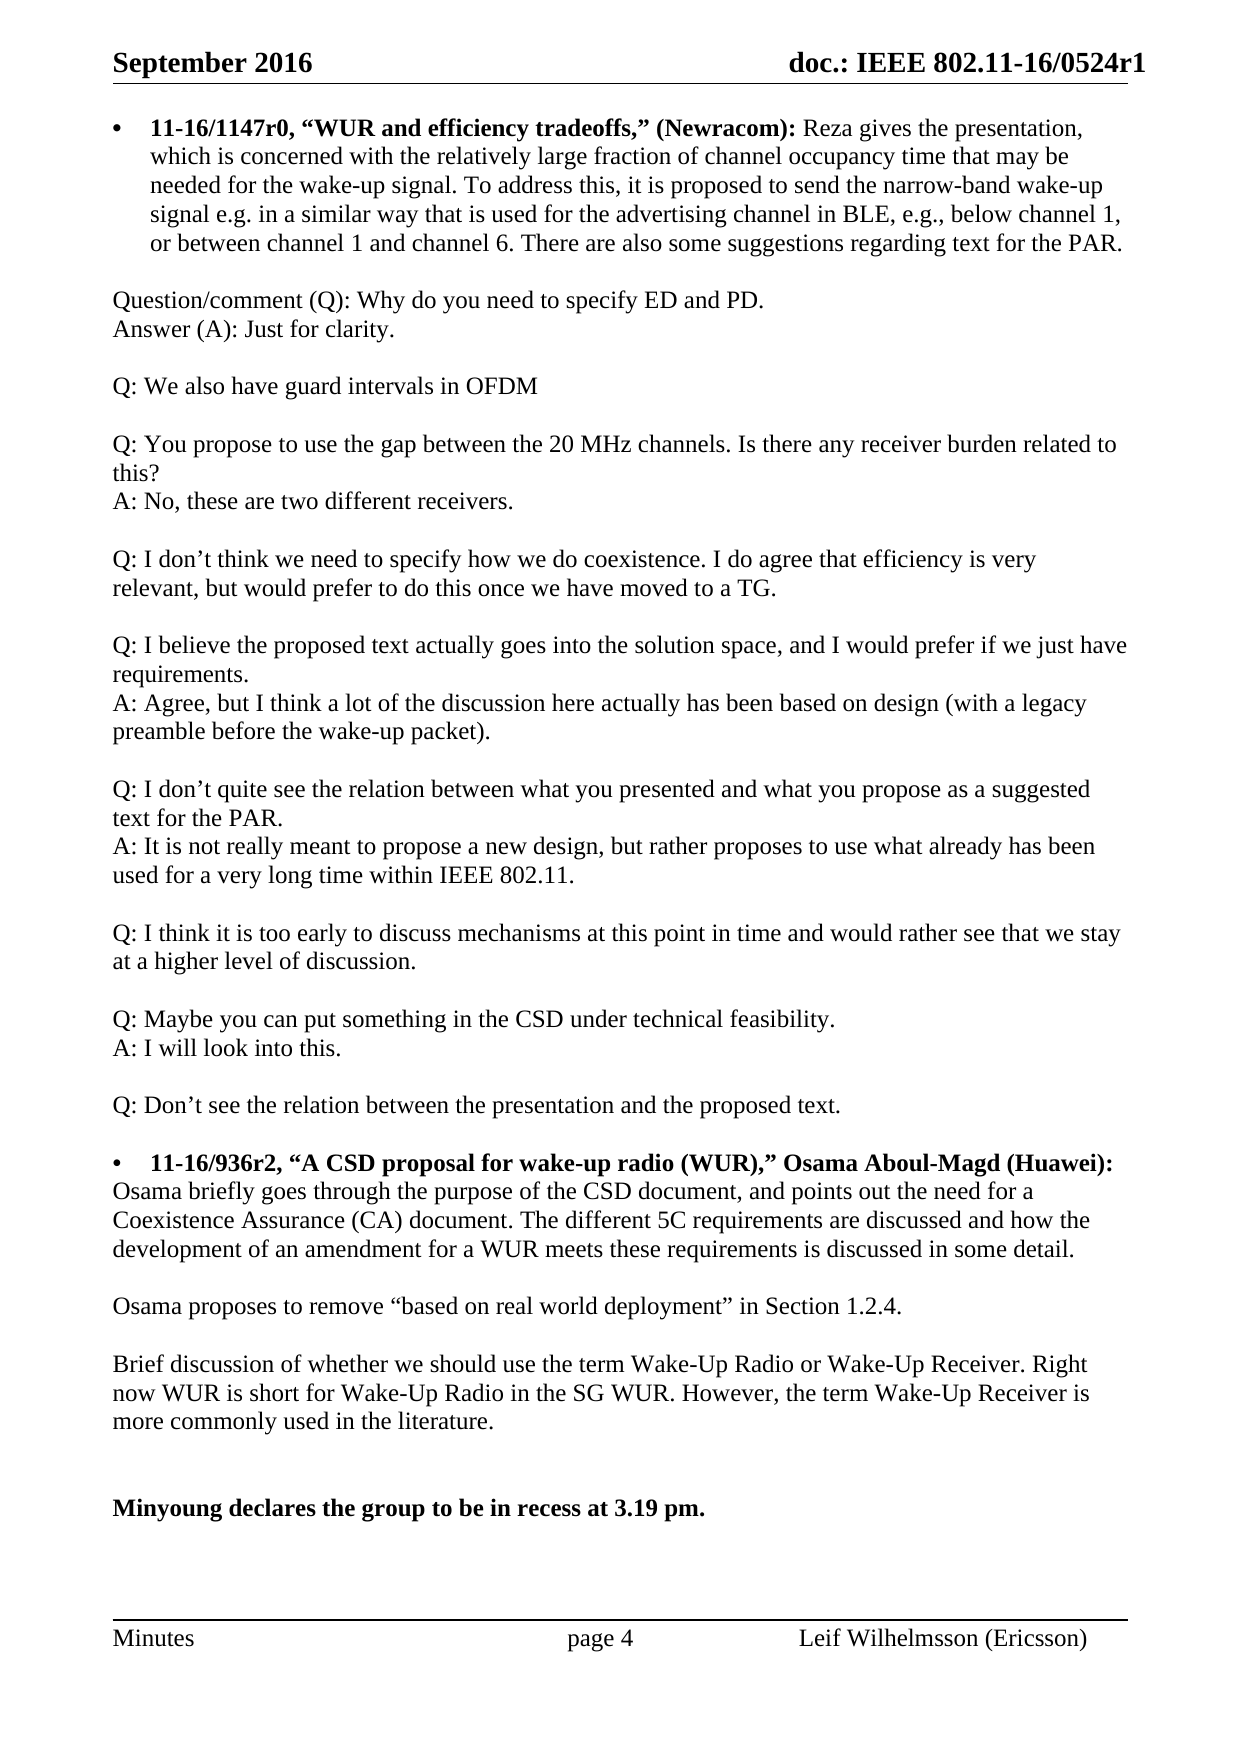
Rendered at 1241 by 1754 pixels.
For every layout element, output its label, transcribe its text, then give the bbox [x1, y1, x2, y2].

text Q: You propose to use the gap between the 20 MHz channels. Is there any receiver burden related to this? [112, 429, 1128, 486]
text Osama proposes to remove “based on real world deployment” in Section 1.2.4. [112, 1291, 1128, 1320]
list 11-16/936r2, “A CSD proposal for wake-up radio (WUR),” Osama Aboul-Magd (Huawei): [112, 1148, 1128, 1176]
text A: No, these are two different receivers. [112, 486, 1128, 515]
text A: I will look into this. [112, 1033, 1128, 1061]
text Q: We also have guard intervals in OFDM [112, 371, 1128, 400]
list 11-16/1147r0, “WUR and efficiency tradeoffs,” (Newracom): Reza gives the presentation, which is concerned with the relatively large fraction of channel occupancy time that may be needed for the wake-up signal. To address this, it is proposed to send the narrow-band wake-up signal e.g. in a similar way that is used for the advertising channel in BLE, e.g., below channel 1, or between channel 1 and channel 6. There are also some suggestions regarding text for the PAR. [112, 112, 1128, 256]
text Brief discussion of whether we should use the term Wake-Up Radio or Wake-Up Receiver. Right now WUR is short for Wake-Up Radio in the SG WUR. However, the term Wake-Up Receiver is more commonly used in the literature. [112, 1349, 1128, 1435]
text A: Agree, but I think a lot of the discussion here actually has been based on design (with a legacy preamble before the wake-up packet). [112, 688, 1128, 745]
text Q: I don’t think we need to specify how we do coexistence. I do agree that efficiency is very relevant, but would prefer to do this once we have moved to a TG. [112, 544, 1128, 601]
text Q: Don’t see the relation between the presentation and the proposed text. [112, 1090, 1128, 1119]
text Osama briefly goes through the purpose of the CSD document, and points out the need for a Coexistence Assurance (CA) document. The different 5C requirements are discussed and how the development of an amendment for a WUR meets these requirements is discussed in some detail. [112, 1176, 1128, 1263]
text Answer (A): Just for clarity. [112, 314, 1128, 343]
text Q: Maybe you can put something in the CSD under technical feasibility. [112, 1004, 1128, 1033]
text Minyoung declares the group to be in recess at 3.19 pm. [112, 1493, 1128, 1521]
text Q: I believe the proposed text actually goes into the solution space, and I would prefer if we just have requirements. [112, 630, 1128, 688]
text Question/comment (Q): Why do you need to specify ED and PD. [112, 285, 1128, 314]
text Q: I think it is too early to discuss mechanisms at this point in time and would rather see that we stay at a higher level of discussion. [112, 918, 1128, 975]
text Q: I don’t quite see the relation between what you presented and what you propose as a suggested text for the PAR. [112, 774, 1128, 831]
text A: It is not really meant to propose a new design, but rather proposes to use what already has been used for a very long time within IEEE 802.11. [112, 831, 1128, 889]
